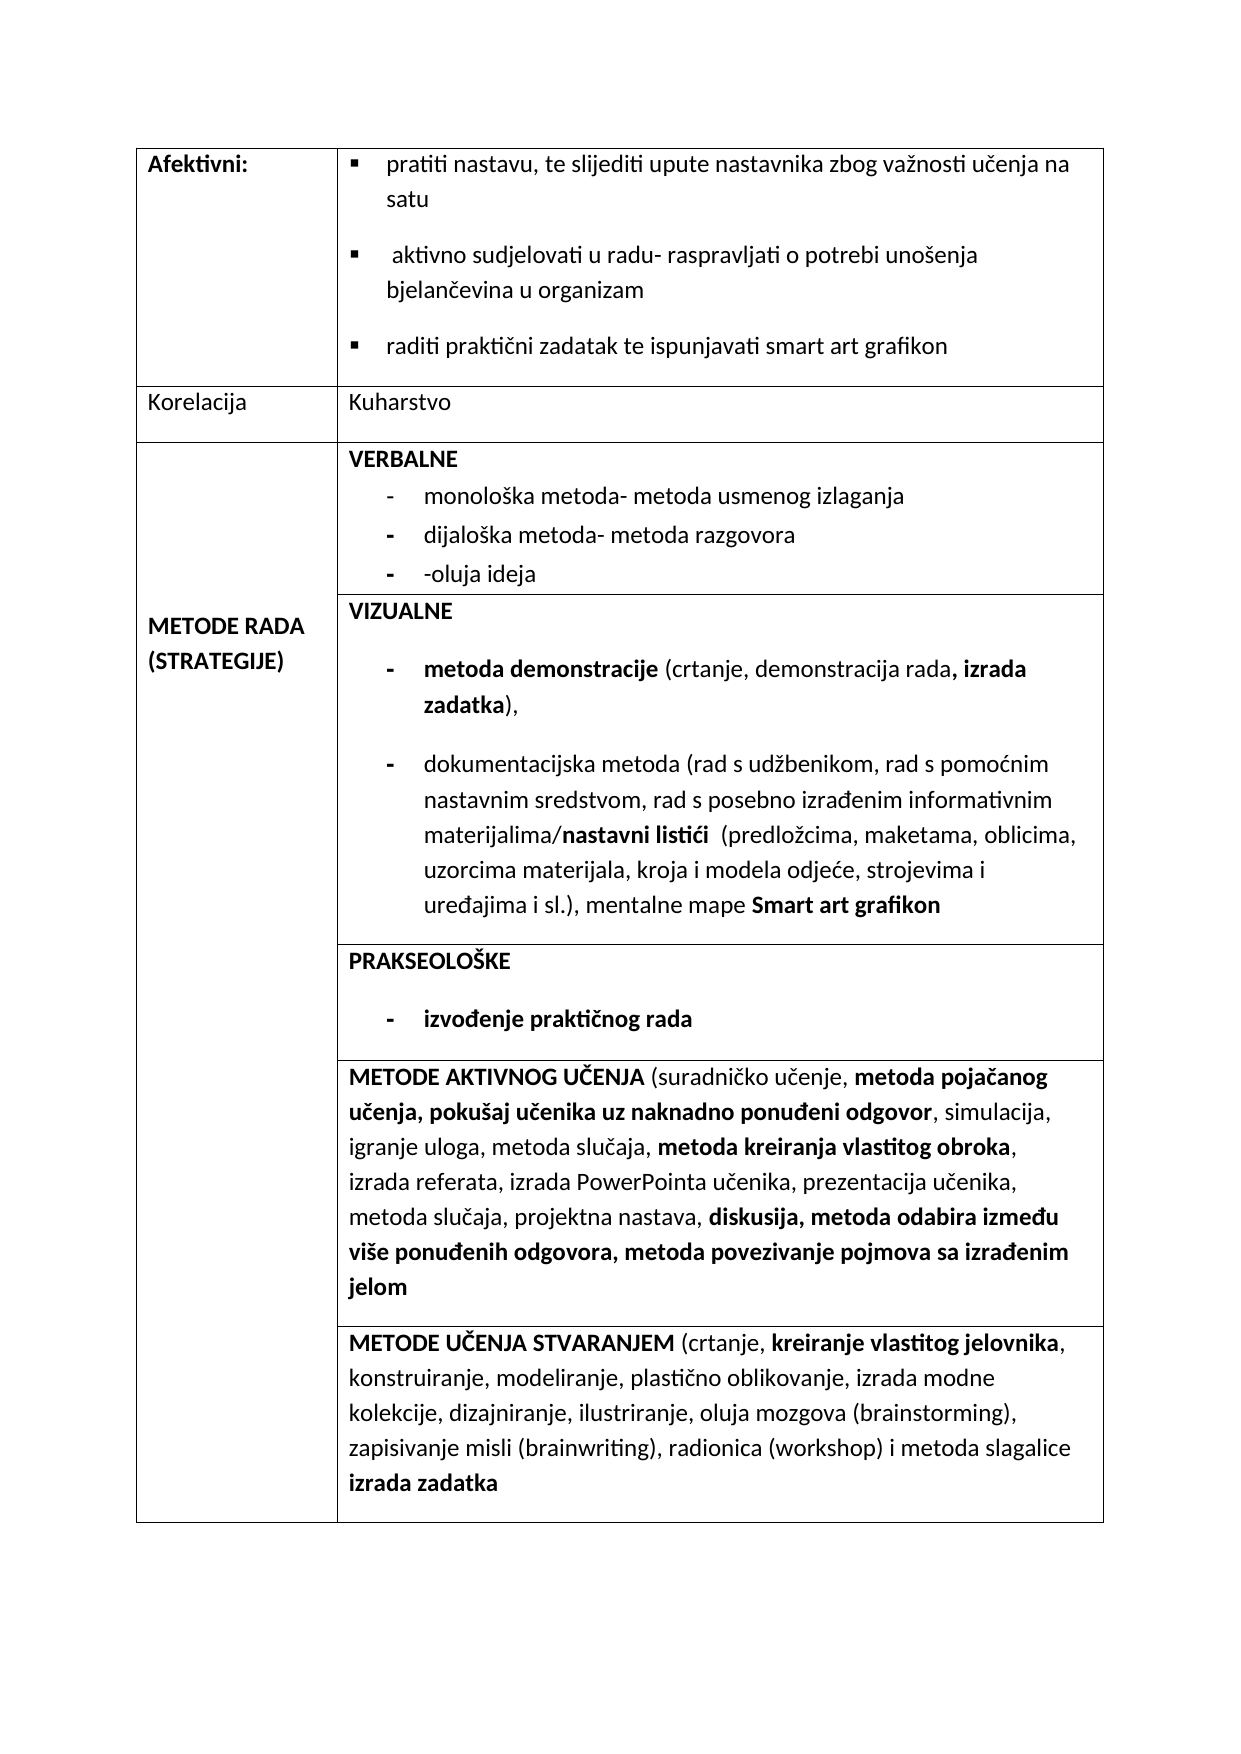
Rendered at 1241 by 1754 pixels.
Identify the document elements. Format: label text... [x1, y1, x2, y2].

table_cell pratiti nastavu, te slijediti upute nastavnika zbog važnosti učenja na satu aktivno sudjelovati u radu- raspravljati o potrebi unošenja bjelančevina u organizam raditi praktični zadatak te ispunjavati smart art grafikon [338, 149, 1103, 386]
table_cell VIZUALNE metoda demonstracije (crtanje, demonstracija rada, izrada zadatka), dokumentacijska metoda (rad s udžbenikom, rad s pomoćnim nastavnim sredstvom, rad s posebno izrađenim informativnim materijalima/nastavni listići (predložcima, maketama, oblicima, uzorcima materijala, kroja i modela odjeće, strojevima i uređajima i sl.), mentalne mape Smart art grafikon [338, 595, 1103, 944]
table_cell METODE AKTIVNOG UČENJA (suradničko učenje, metoda pojačanog učenja, pokušaj učenika uz naknadno ponuđeni odgovor, simulacija, igranje uloga, metoda slučaja, metoda kreiranja vlastitog obroka, izrada referata, izrada PowerPointa učenika, prezentacija učenika, metoda slučaja, projektna nastava, diskusija, metoda odabira između više ponuđenih odgovora, metoda povezivanje pojmova sa izrađenim jelom [338, 1061, 1103, 1326]
table_cell VERBALNE monološka metoda- metoda usmenog izlaganja dijaloška metoda- metoda razgovora -oluja ideja [338, 443, 1103, 594]
table_cell METODE RADA (STRATEGIJE) [137, 443, 337, 1522]
table_cell Afektivni: [137, 149, 337, 386]
table_cell METODE UČENJA STVARANJEM (crtanje, kreiranje vlastitog jelovnika, konstruiranje, modeliranje, plastično oblikovanje, izrada modne kolekcije, dizajniranje, ilustriranje, oluja mozgova (brainstorming), zapisivanje misli (brainwriting), radionica (workshop) i metoda slagalice izrada zadatka [338, 1327, 1103, 1522]
table_cell PRAKSEOLOŠKE izvođenje praktičnog rada [338, 945, 1103, 1060]
table_cell Kuharstvo [338, 387, 1103, 442]
table_cell Korelacija [137, 387, 337, 442]
